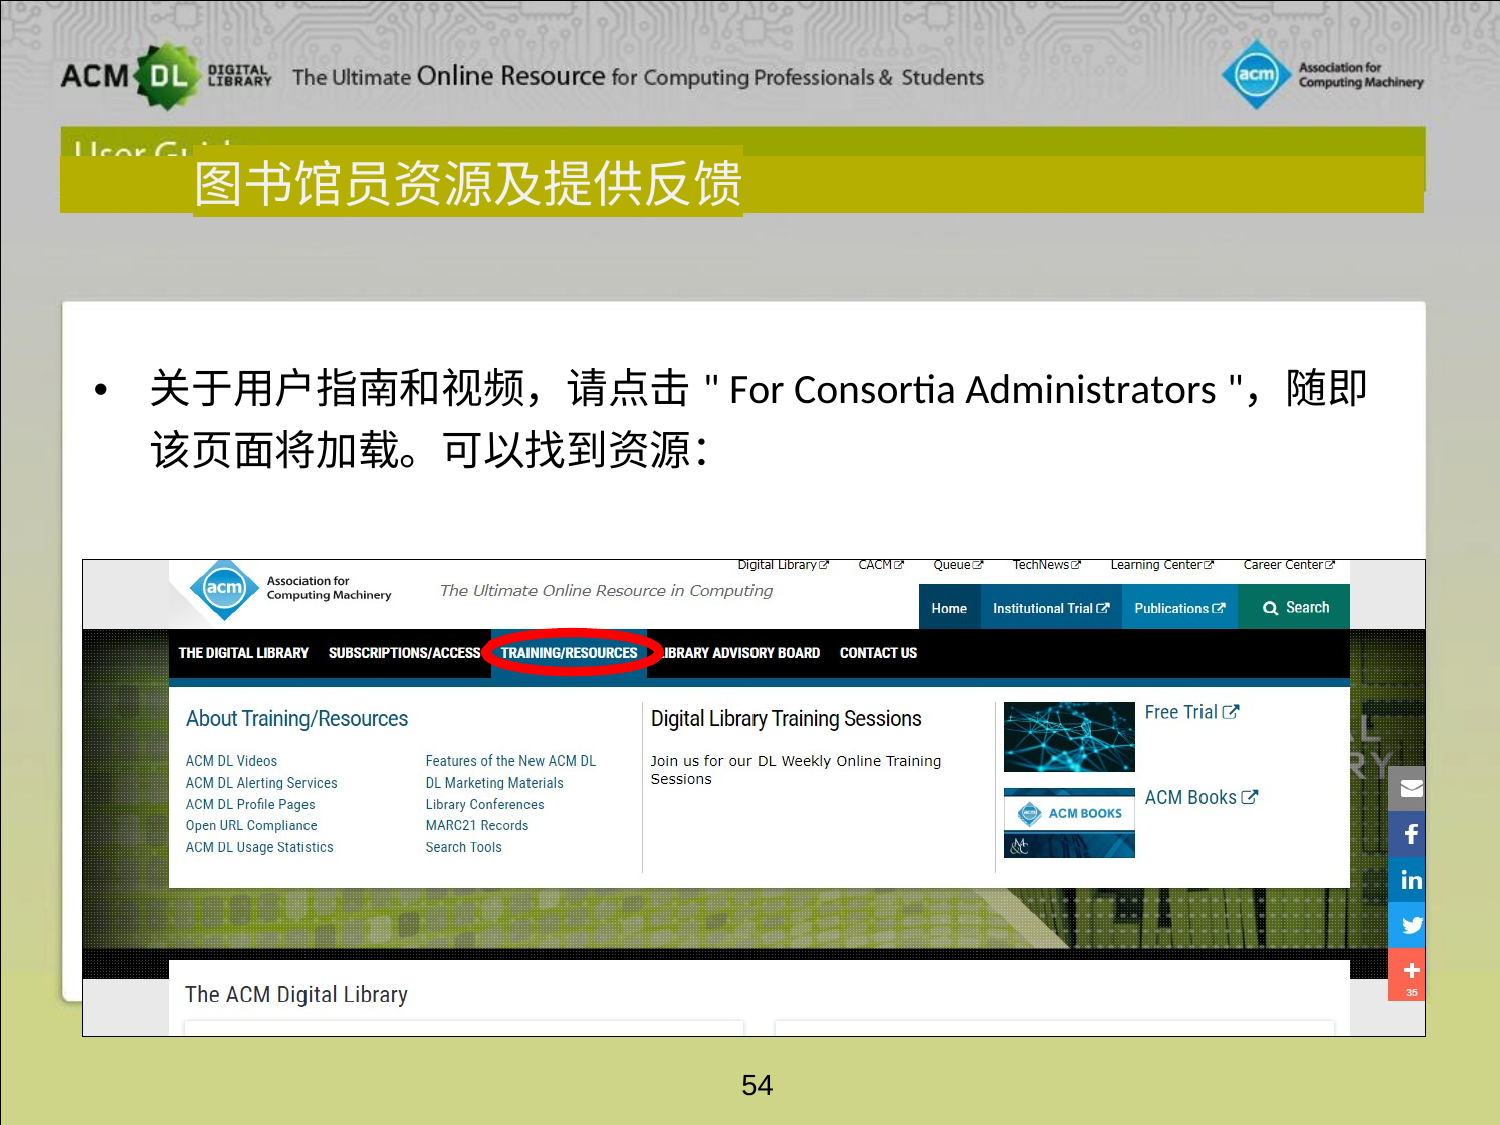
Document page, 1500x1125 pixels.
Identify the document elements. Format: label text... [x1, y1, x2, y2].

text 54 [489, 1068, 1025, 1102]
subtitle 图书馆员资源及提供反馈 [743, 145, 1439, 217]
picture [1, 1, 1500, 1125]
subtitle 关于用户指南和视频，请点击 " For Consortia Administrators "，随即该页面将加载。可以找到资源： [93, 355, 1383, 477]
